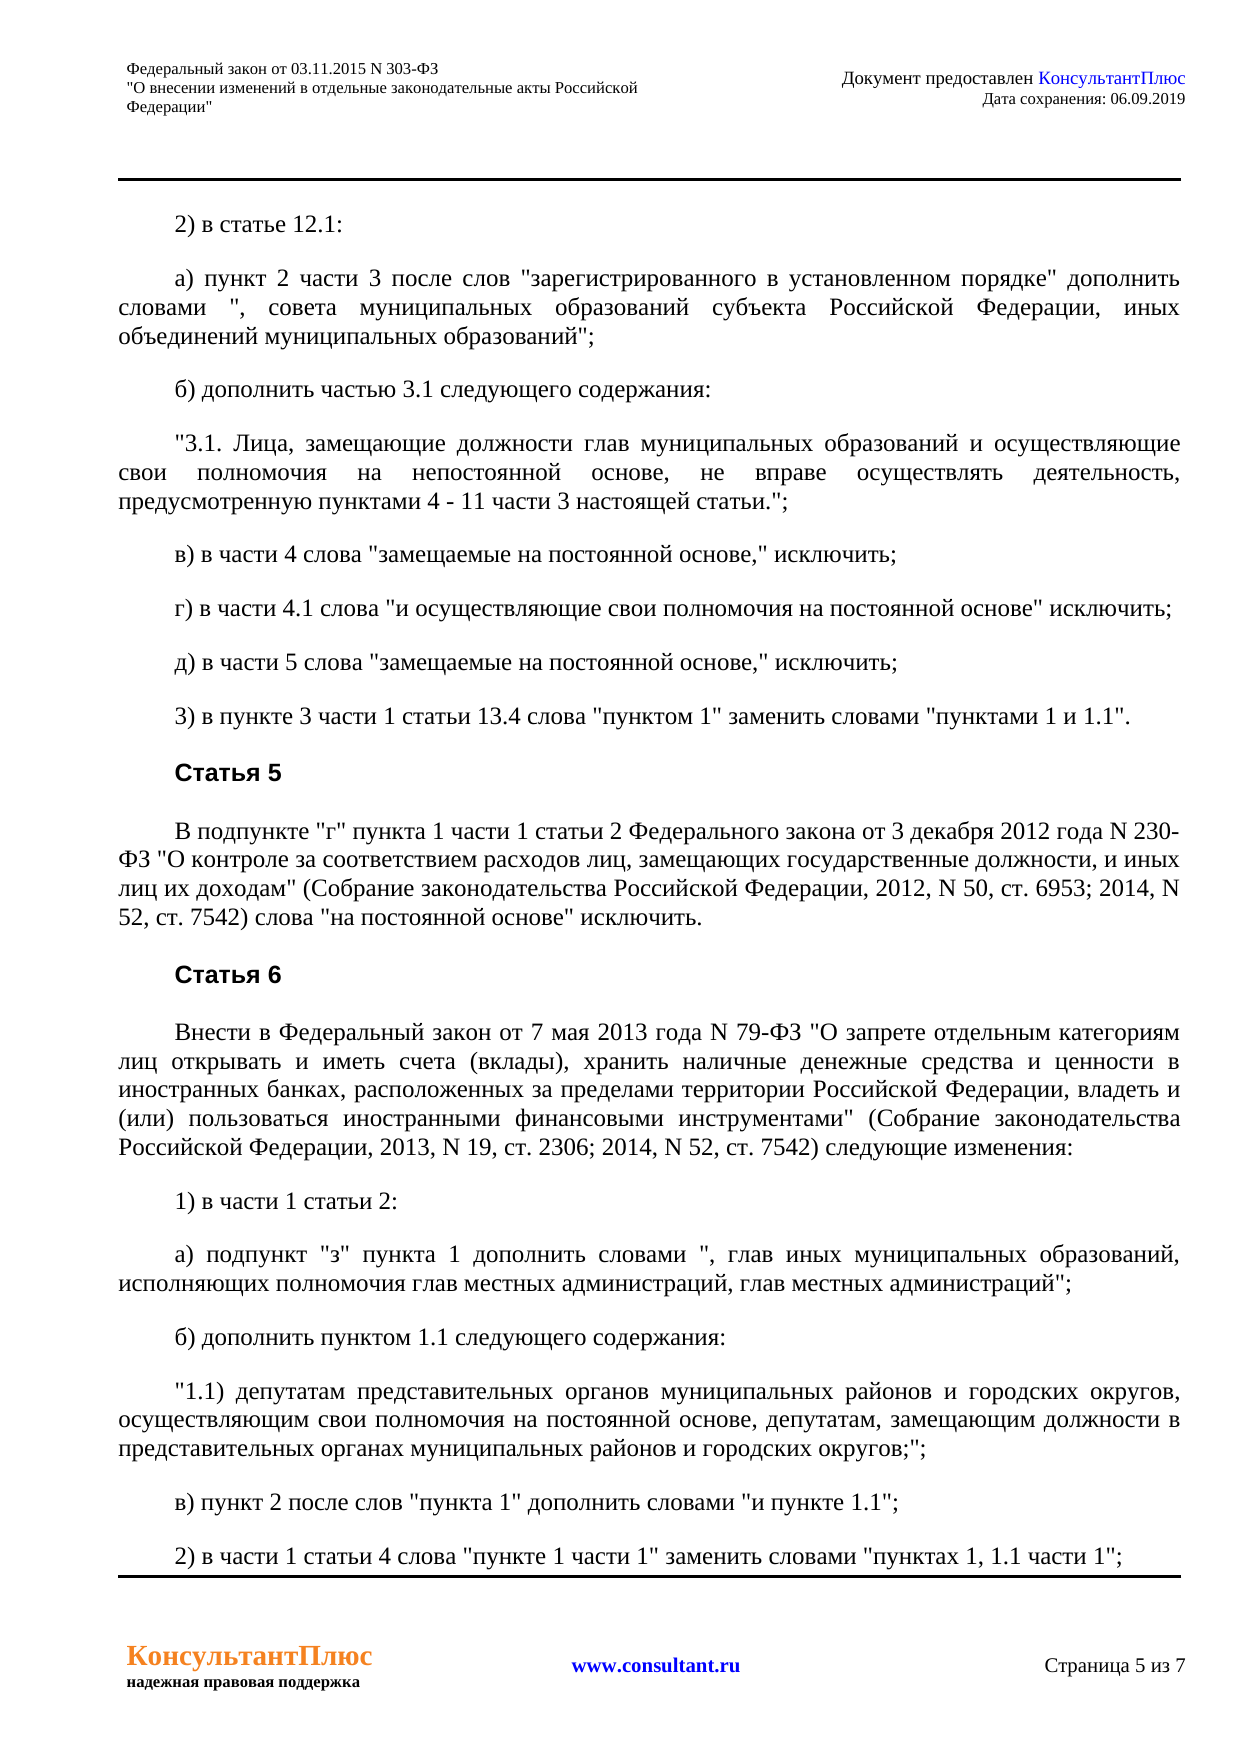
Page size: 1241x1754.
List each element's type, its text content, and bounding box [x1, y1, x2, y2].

text б) дополнить пунктом 1.1 следующего содержания: [118, 1322, 1181, 1351]
text "3.1. Лица, замещающие должности глав муниципальных образований и осуществляющие свои полномочия на непостоянной основе, не вправе осуществлять деятельность, предусмотренную пунктами 4 - 11 части 3 настоящей статьи."; [118, 428, 1181, 514]
text а) пункт 2 части 3 после слов "зарегистрированного в установленном порядке" дополнить словами ", совета муниципальных образований субъекта Российской Федерации, иных объединений муниципальных образований"; [118, 263, 1181, 349]
text в) в части 4 слова "замещаемые на постоянной основе," исключить; [118, 539, 1181, 568]
text 1) в части 1 статьи 2: [118, 1186, 1181, 1214]
title Статья 5 [118, 758, 1181, 787]
title Статья 6 [118, 959, 1181, 988]
text 2) в части 1 статьи 4 слова "пункте 1 части 1" заменить словами "пунктах 1, 1.1 части 1"; [118, 1541, 1181, 1569]
text а) подпункт "з" пункта 1 дополнить словами ", глав иных муниципальных образований, исполняющих полномочия глав местных администраций, глав местных администраций"; [118, 1239, 1181, 1297]
text В подпункте "г" пункта 1 части 1 статьи 2 Федерального закона от 3 декабря 2012 года N 230-ФЗ "О контроле за соответствием расходов лиц, замещающих государственные должности, и иных лиц их доходам" (Собрание законодательства Российской Федерации, 2012, N 50, ст. 6953; 2014, N 52, ст. 7542) слова "на постоянной основе" исключить. [118, 816, 1181, 931]
text 3) в пункте 3 части 1 статьи 13.4 слова "пунктом 1" заменить словами "пунктами 1 и 1.1". [118, 701, 1181, 729]
text д) в части 5 слова "замещаемые на постоянной основе," исключить; [118, 647, 1181, 676]
text в) пункт 2 после слов "пункта 1" дополнить словами "и пункте 1.1"; [118, 1487, 1181, 1516]
text Внести в Федеральный закон от 7 мая 2013 года N 79-ФЗ "О запрете отдельным категориям лиц открывать и иметь счета (вклады), хранить наличные денежные средства и ценности в иностранных банках, расположенных за пределами территории Российской Федерации, владеть и (или) пользоваться иностранными финансовыми инструментами" (Собрание законодательства Российской Федерации, 2013, N 19, ст. 2306; 2014, N 52, ст. 7542) следующие изменения: [118, 1017, 1181, 1161]
text б) дополнить частью 3.1 следующего содержания: [118, 374, 1181, 403]
text 2) в статье 12.1: [118, 209, 1181, 238]
text г) в части 4.1 слова "и осуществляющие свои полномочия на постоянной основе" исключить; [118, 593, 1181, 622]
text "1.1) депутатам представительных органов муниципальных районов и городских округов, осуществляющим свои полномочия на постоянной основе, депутатам, замещающим должности в представительных органах муниципальных районов и городских округов;"; [118, 1376, 1181, 1462]
